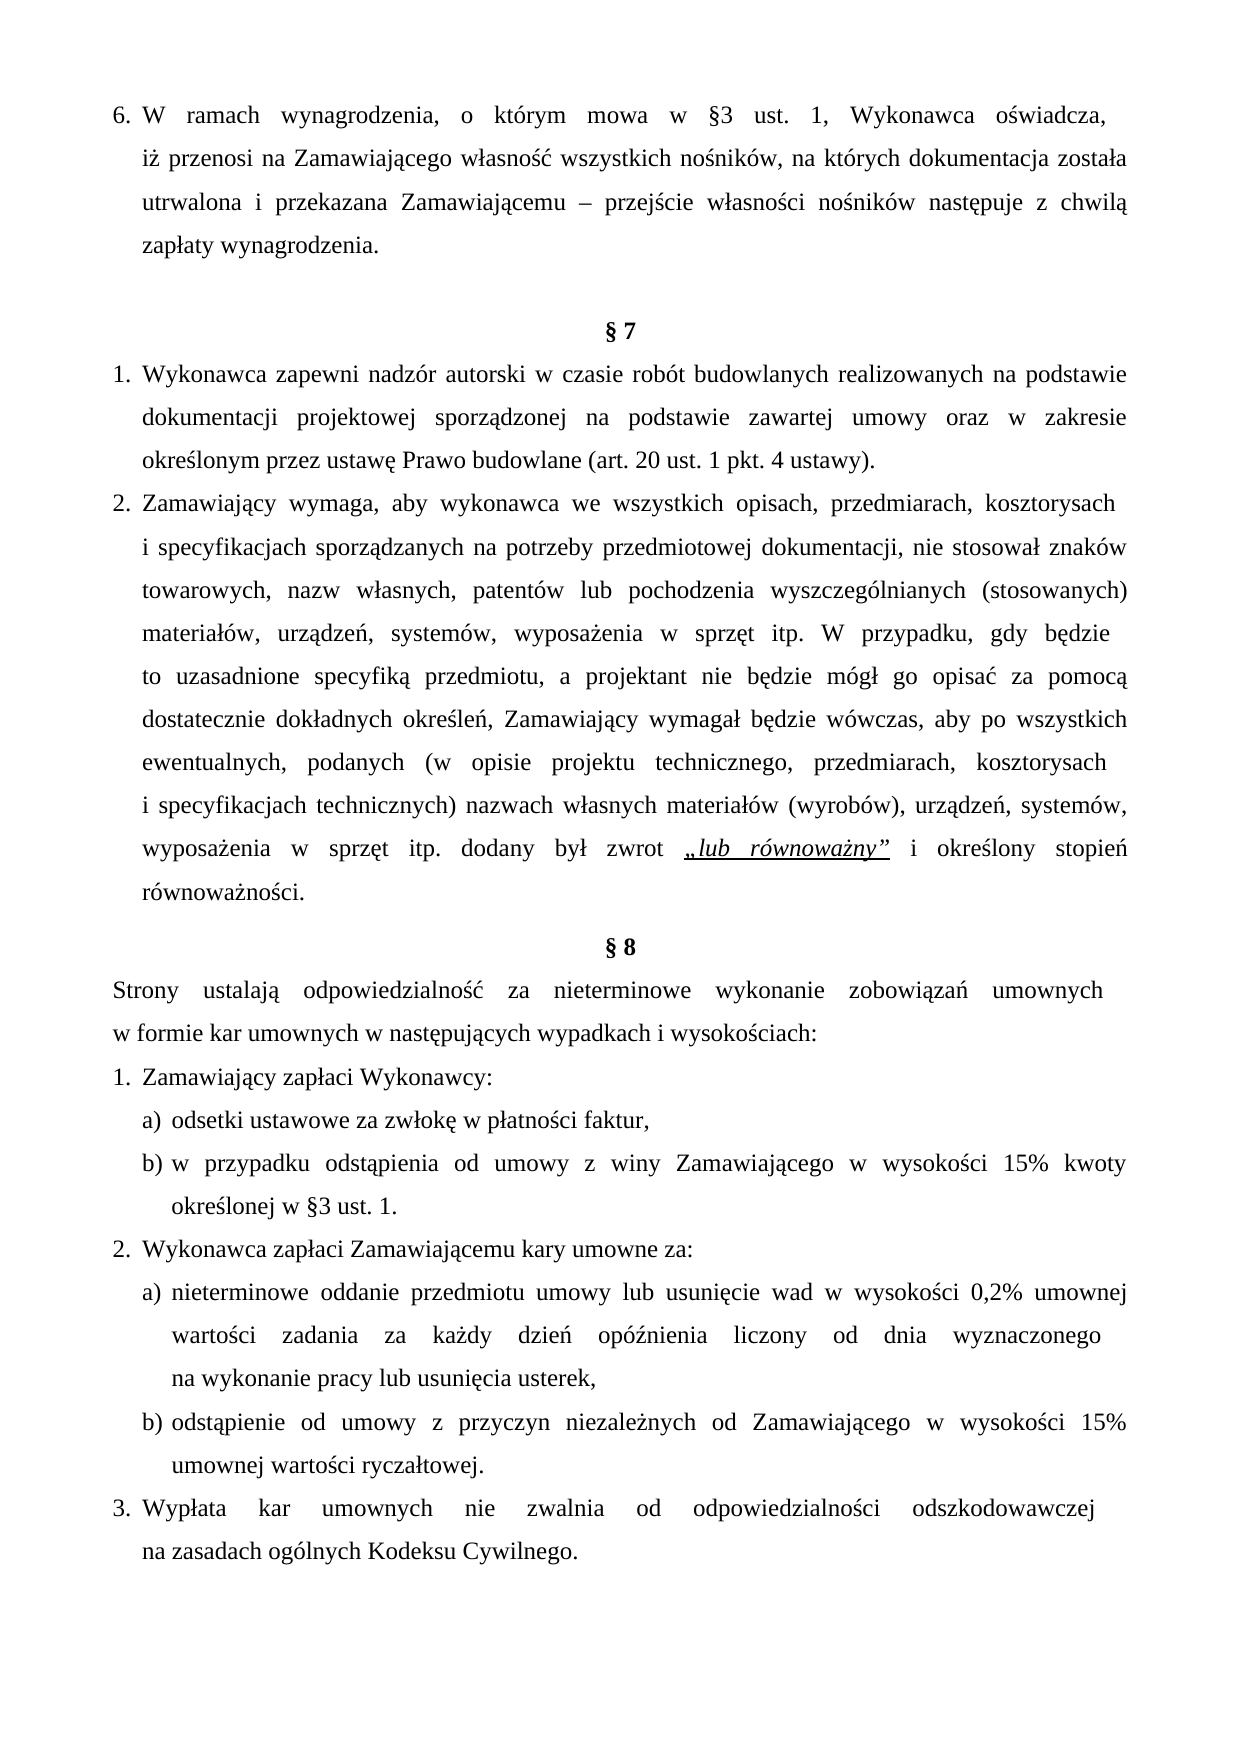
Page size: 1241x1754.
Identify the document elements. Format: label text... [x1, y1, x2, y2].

list W ramach wynagrodzenia, o którym mowa w §3 ust. 1, Wykonawca oświadcza, iż przenosi na Zamawiającego własność wszystkich nośników, na których dokumentacja została utrwalona i przekazana Zamawiającemu – przejście własności nośników następuje z chwilą zapłaty wynagrodzenia. [112, 100, 1128, 258]
list Zamawiający zapłaci Wykonawcy: [112, 1062, 1128, 1090]
list w przypadku odstąpienia od umowy z winy Zamawiającego w wysokości 15% kwoty określonej w §3 ust. 1. [142, 1148, 1128, 1220]
list odsetki ustawowe za zwłokę w płatności faktur, [142, 1105, 1128, 1133]
text § 7 [112, 316, 1128, 345]
text § 8 [112, 932, 1128, 961]
list Zamawiający wymaga, aby wykonawca we wszystkich opisach, przedmiarach, kosztorysach i specyfikacjach sporządzanych na potrzeby przedmiotowej dokumentacji, nie stosował znaków towarowych, nazw własnych, patentów lub pochodzenia wyszczególnianych (stosowanych) materiałów, urządzeń, systemów, wyposażenia w sprzęt itp. W przypadku, gdy będzie to uzasadnione specyfiką przedmiotu, a projektant nie będzie mógł go opisać za pomocą dostatecznie dokładnych określeń, Zamawiający wymagał będzie wówczas, aby po wszystkich ewentualnych, podanych (w opisie projektu technicznego, przedmiarach, kosztorysach i specyfikacjach technicznych) nazwach własnych materiałów (wyrobów), urządzeń, systemów, wyposażenia w sprzęt itp. dodany był zwrot „lub równoważny” i określony stopień równoważności. [112, 488, 1128, 905]
list Strony ustalają odpowiedzialność za nieterminowe wykonanie zobowiązań umownych w formie kar umownych w następujących wypadkach i wysokościach: [112, 975, 1128, 1047]
list nieterminowe oddanie przedmiotu umowy lub usunięcie wad w wysokości 0,2% umownej wartości zadania za każdy dzień opóźnienia liczony od dnia wyznaczonego na wykonanie pracy lub usunięcia usterek, [142, 1277, 1128, 1392]
list Wykonawca zapewni nadzór autorski w czasie robót budowlanych realizowanych na podstawie dokumentacji projektowej sporządzonej na podstawie zawartej umowy oraz w zakresie określonym przez ustawę Prawo budowlane (art. 20 ust. 1 pkt. 4 ustawy). [112, 359, 1128, 474]
list Wypłata kar umownych nie zwalnia od odpowiedzialności odszkodowawczej na zasadach ogólnych Kodeksu Cywilnego. [112, 1493, 1128, 1565]
list Wykonawca zapłaci Zamawiającemu kary umowne za: [112, 1234, 1128, 1263]
list odstąpienie od umowy z przyczyn niezależnych od Zamawiającego w wysokości 15% umownej wartości ryczałtowej. [142, 1407, 1128, 1478]
